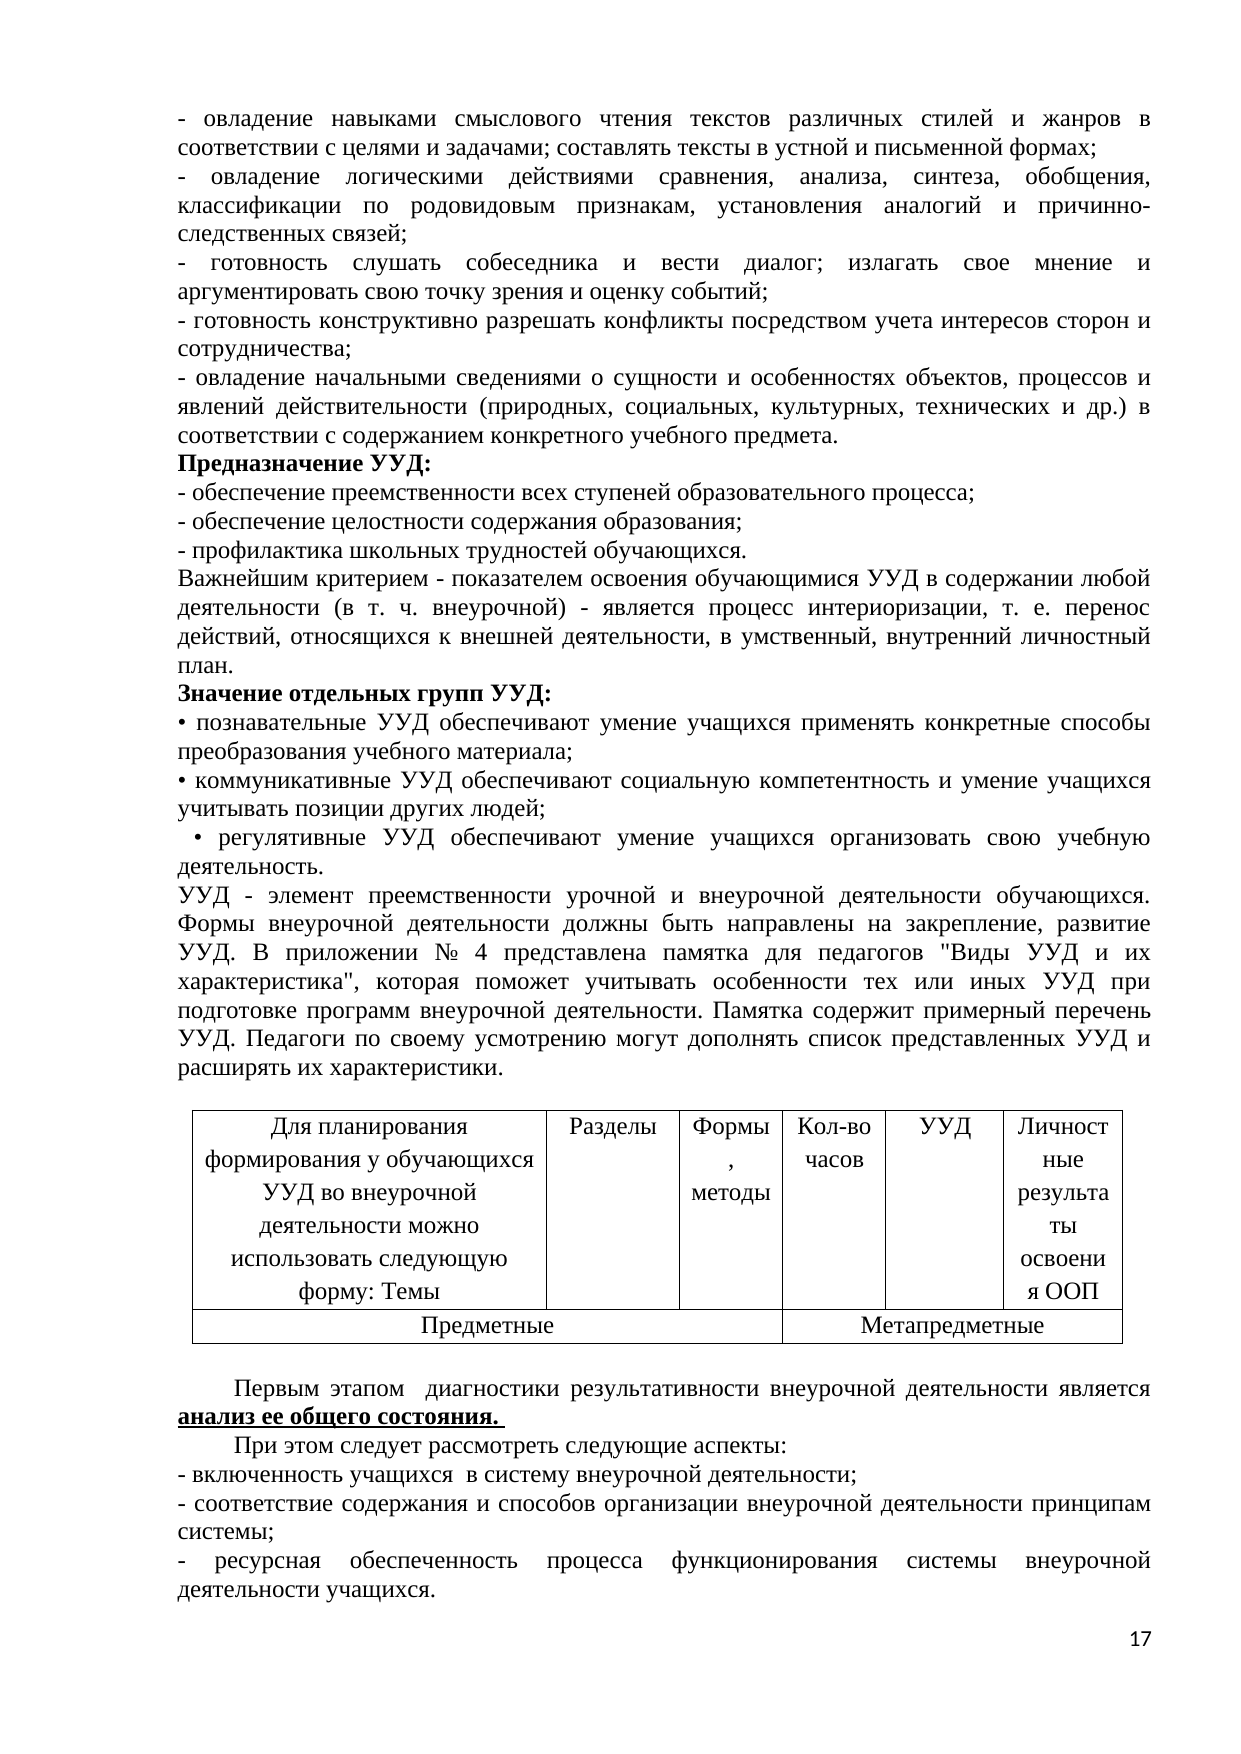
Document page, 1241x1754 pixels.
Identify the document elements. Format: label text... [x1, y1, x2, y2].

table_header УУД [886, 1111, 1003, 1309]
text - обеспечение целостности содержания образования; [177, 506, 1152, 535]
text • познавательные УУД обеспечивают умение учащихся применять конкретные способы преобразования учебного материала; [177, 707, 1152, 765]
text Важнейшим критерием - показателем освоения обучающимися УУД в содержании любой деятельности (в т. ч. внеурочной) - является процесс интериоризации, т. е. перенос действий, относящихся к внешней деятельности, в умственный, внутренний личностный план. [177, 563, 1152, 678]
text - готовность конструктивно разрешать конфликты посредством учета интересов сторон и сотрудничества; [177, 305, 1152, 362]
text Первым этапом диагностики результативности внеурочной деятельности является анализ ее общего состояния. [177, 1373, 1152, 1430]
text При этом следует рассмотреть следующие аспекты: [177, 1430, 1152, 1459]
table_header Формы, методы [680, 1111, 782, 1309]
text - ресурсная обеспеченность процесса функционирования системы внеурочной деятельности учащихся. [177, 1545, 1152, 1603]
table_cell Метапредметные [783, 1310, 1122, 1343]
text - профилактика школьных трудностей обучающихся. [177, 535, 1152, 563]
text - овладение логическими действиями сравнения, анализа, синтеза, обобщения, классификации по родовидовым признакам, установления аналогий и причинно-следственных связей; [177, 161, 1152, 247]
text • регулятивные УУД обеспечивают умение учащихся организовать свою учебную деятельность. [177, 822, 1152, 880]
text - включенность учащихся в систему внеурочной деятельности; [177, 1459, 1152, 1488]
table_header Для планирования формирования у обучающихся УУД во внеурочной деятельности можно использовать следующую форму: Темы [193, 1111, 546, 1309]
text • коммуникативные УУД обеспечивают социальную компетентность и умение учащихся учитывать позиции других людей; [177, 765, 1152, 822]
table_header Кол-во часов [783, 1111, 885, 1309]
table_header Разделы [547, 1111, 679, 1309]
text УУД - элемент преемственности урочной и внеурочной деятельности обучающихся. Формы внеурочной деятельности должны быть направлены на закрепление, развитие УУД. В приложении № 4 представлена памятка для педагогов "Виды УУД и их характеристика", которая поможет учитывать особенности тех или иных УУД при подготовке программ внеурочной деятельности. Памятка содержит примерный перечень УУД. Педагоги по своему усмотрению могут дополнять список представленных УУД и расширять их характеристики. [177, 880, 1152, 1081]
text - готовность слушать собеседника и вести диалог; излагать свое мнение и аргументировать свою точку зрения и оценку событий; [177, 247, 1152, 305]
text - соответствие содержания и способов организации внеурочной деятельности принципам системы; [177, 1488, 1152, 1545]
text - овладение начальными сведениями о сущности и особенностях объектов, процессов и явлений действительности (природных, социальных, культурных, технических и др.) в соответствии с содержанием конкретного учебного предмета. [177, 362, 1152, 448]
text - обеспечение преемственности всех ступеней образовательного процесса; [177, 477, 1152, 506]
text Предназначение УУД: [177, 448, 1152, 477]
text Значение отдельных групп УУД: [177, 678, 1152, 707]
table_cell Предметные [193, 1310, 782, 1343]
text - овладение навыками смыслового чтения текстов различных стилей и жанров в соответствии с целями и задачами; составлять тексты в устной и письменной формах; [177, 103, 1152, 161]
table_header Личностные результаты освоения ООП [1004, 1111, 1122, 1309]
